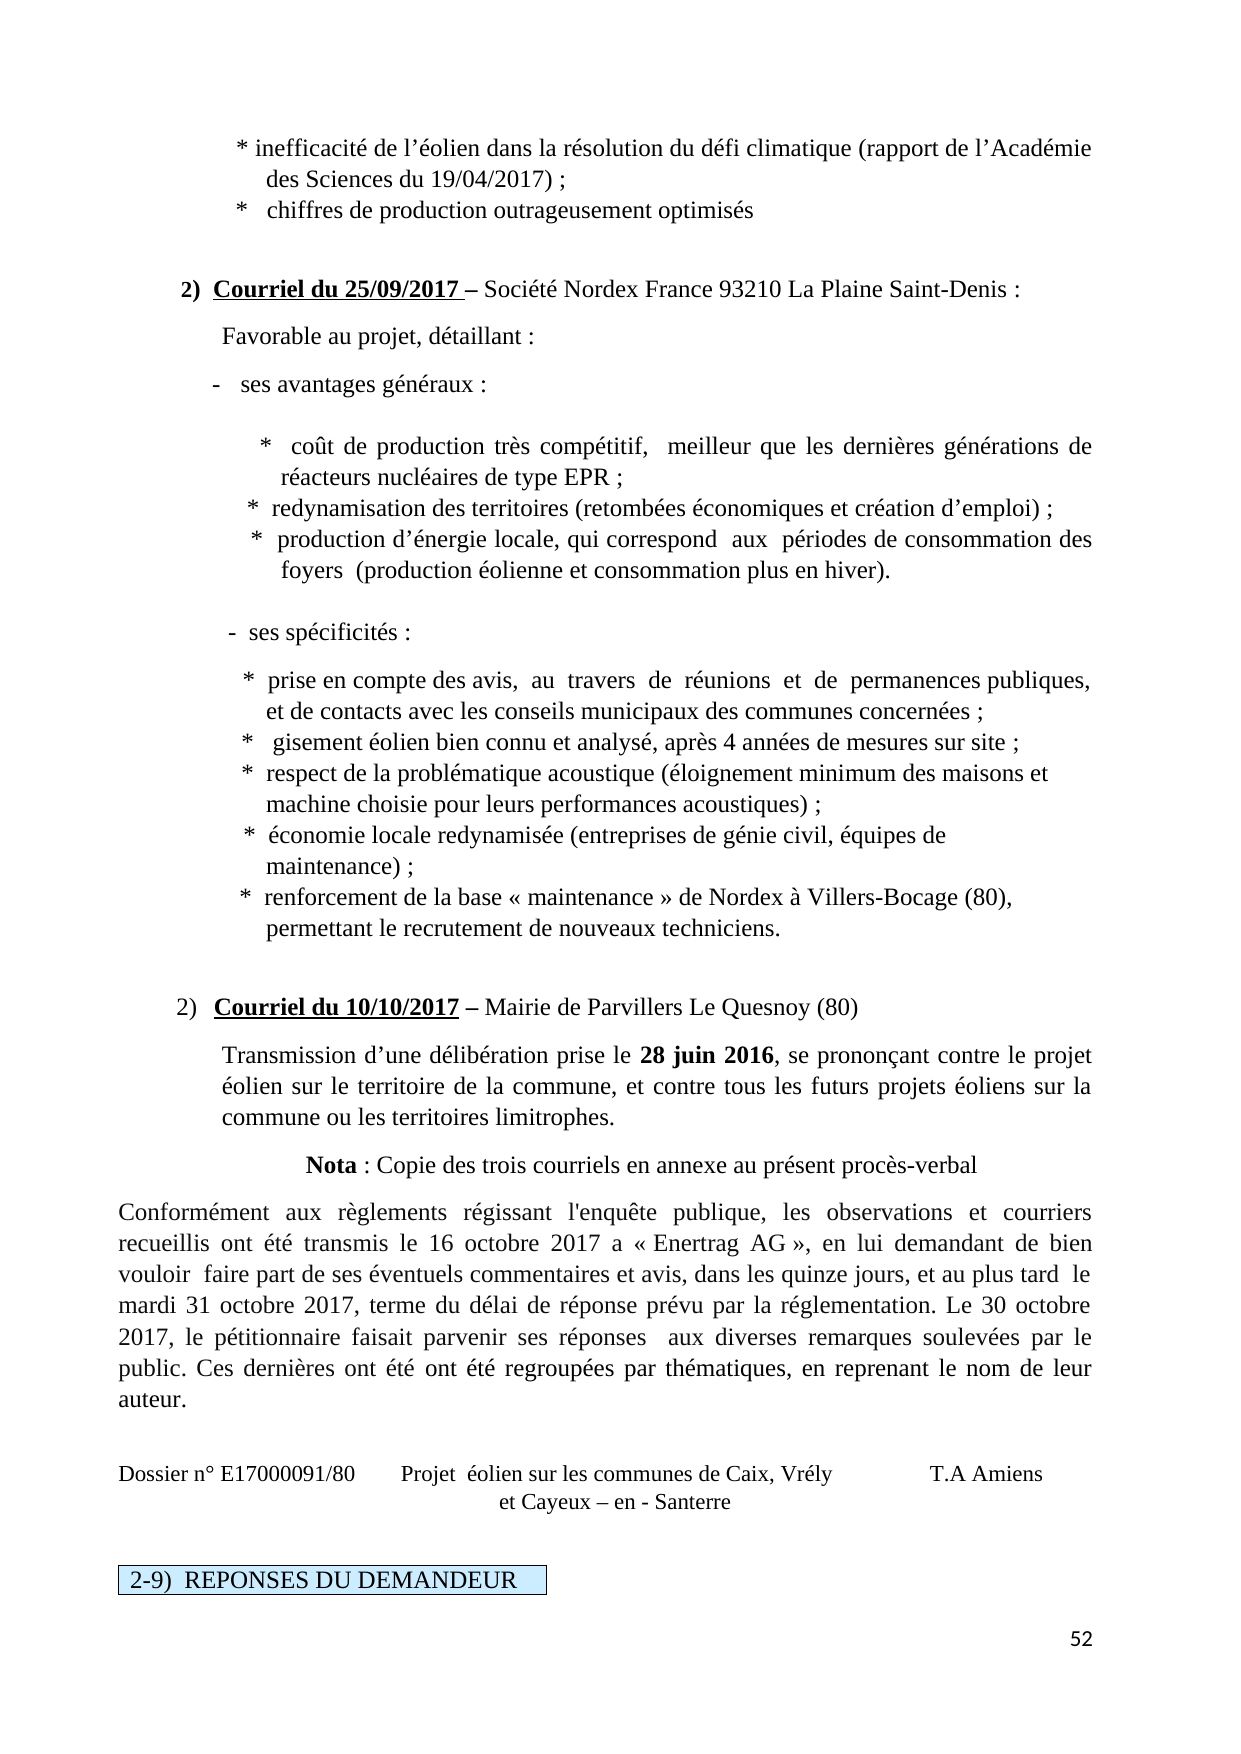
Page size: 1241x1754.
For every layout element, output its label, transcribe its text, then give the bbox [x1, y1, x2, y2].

text Favorable au projet, détaillant : [118, 321, 1093, 350]
list * redynamisation des territoires (retombées économiques et création d’emploi) ; [222, 493, 1093, 522]
text * renforcement de la base « maintenance » de Nordex à Villers-Bocage (80), permettant le recrutement de nouveaux techniciens. [133, 882, 1093, 942]
text * gisement éolien bien connu et analysé, après 4 années de mesures sur site ; [103, 727, 1093, 756]
text Nota : Copie des trois courriels en annexe au présent procès-verbal [118, 1150, 1093, 1178]
text Conformément aux règlements régissant l'enquête publique, les observations et courriers recueillis ont été transmis le 16 octobre 2017 a « Enertrag AG », en lui demandant de bien vouloir faire part de ses éventuels commentaires et avis, dans les quinze jours, et au plus tard le mardi 31 octobre 2017, terme du délai de réponse prévu par la réglementation. Le 30 octobre 2017, le pétitionnaire faisait parvenir ses réponses aux diverses remarques soulevées par le public. Ces dernières ont été ont été regroupées par thématiques, en reprenant le nom de leur auteur. [118, 1197, 1093, 1412]
text * prise en compte des avis, au travers de réunions et de permanences publiques, et de contacts avec les conseils municipaux des communes concernées ; [236, 665, 1093, 725]
list * économie locale redynamisée (entreprises de génie civil, équipes de maintenance) ; [193, 820, 1093, 880]
text 2) Courriel du 25/09/2017 – Société Nordex France 93210 La Plaine Saint-Denis : [118, 274, 1093, 302]
table_header 2-9) REPONSES DU DEMANDEUR [119, 1566, 546, 1594]
list * coût de production très compétitif, meilleur que les dernières générations de réacteurs nucléaires de type EPR ; [222, 431, 1093, 491]
list ses avantages généraux : [212, 369, 1093, 398]
text Dossier n° E17000091/80 Projet éolien sur les communes de Caix, Vrély T.A Amiens [118, 1460, 1122, 1486]
list - ses spécificités : [222, 617, 1093, 646]
list Courriel du 10/10/2017 – Mairie de Parvillers Le Quesnoy (80) [176, 992, 1093, 1021]
list et Cayeux – en - Santerre [316, 1488, 1122, 1515]
list * production d’énergie locale, qui correspond aux périodes de consommation des foyers (production éolienne et consommation plus en hiver). [222, 524, 1093, 584]
text Transmission d’une délibération prise le 28 juin 2016, se prononçant contre le projet éolien sur le territoire de la commune, et contre tous les futurs projets éoliens sur la commune ou les territoires limitrophes. [222, 1040, 1093, 1131]
text * respect de la problématique acoustique (éloignement minimum des maisons et machine choisie pour leurs performances acoustiques) ; [103, 758, 1093, 818]
list * chiffres de production outrageusement optimisés [217, 195, 1093, 224]
list * inefficacité de l’éolien dans la résolution du défi climatique (rapport de l’Académie des Sciences du 19/04/2017) ; [217, 133, 1093, 193]
